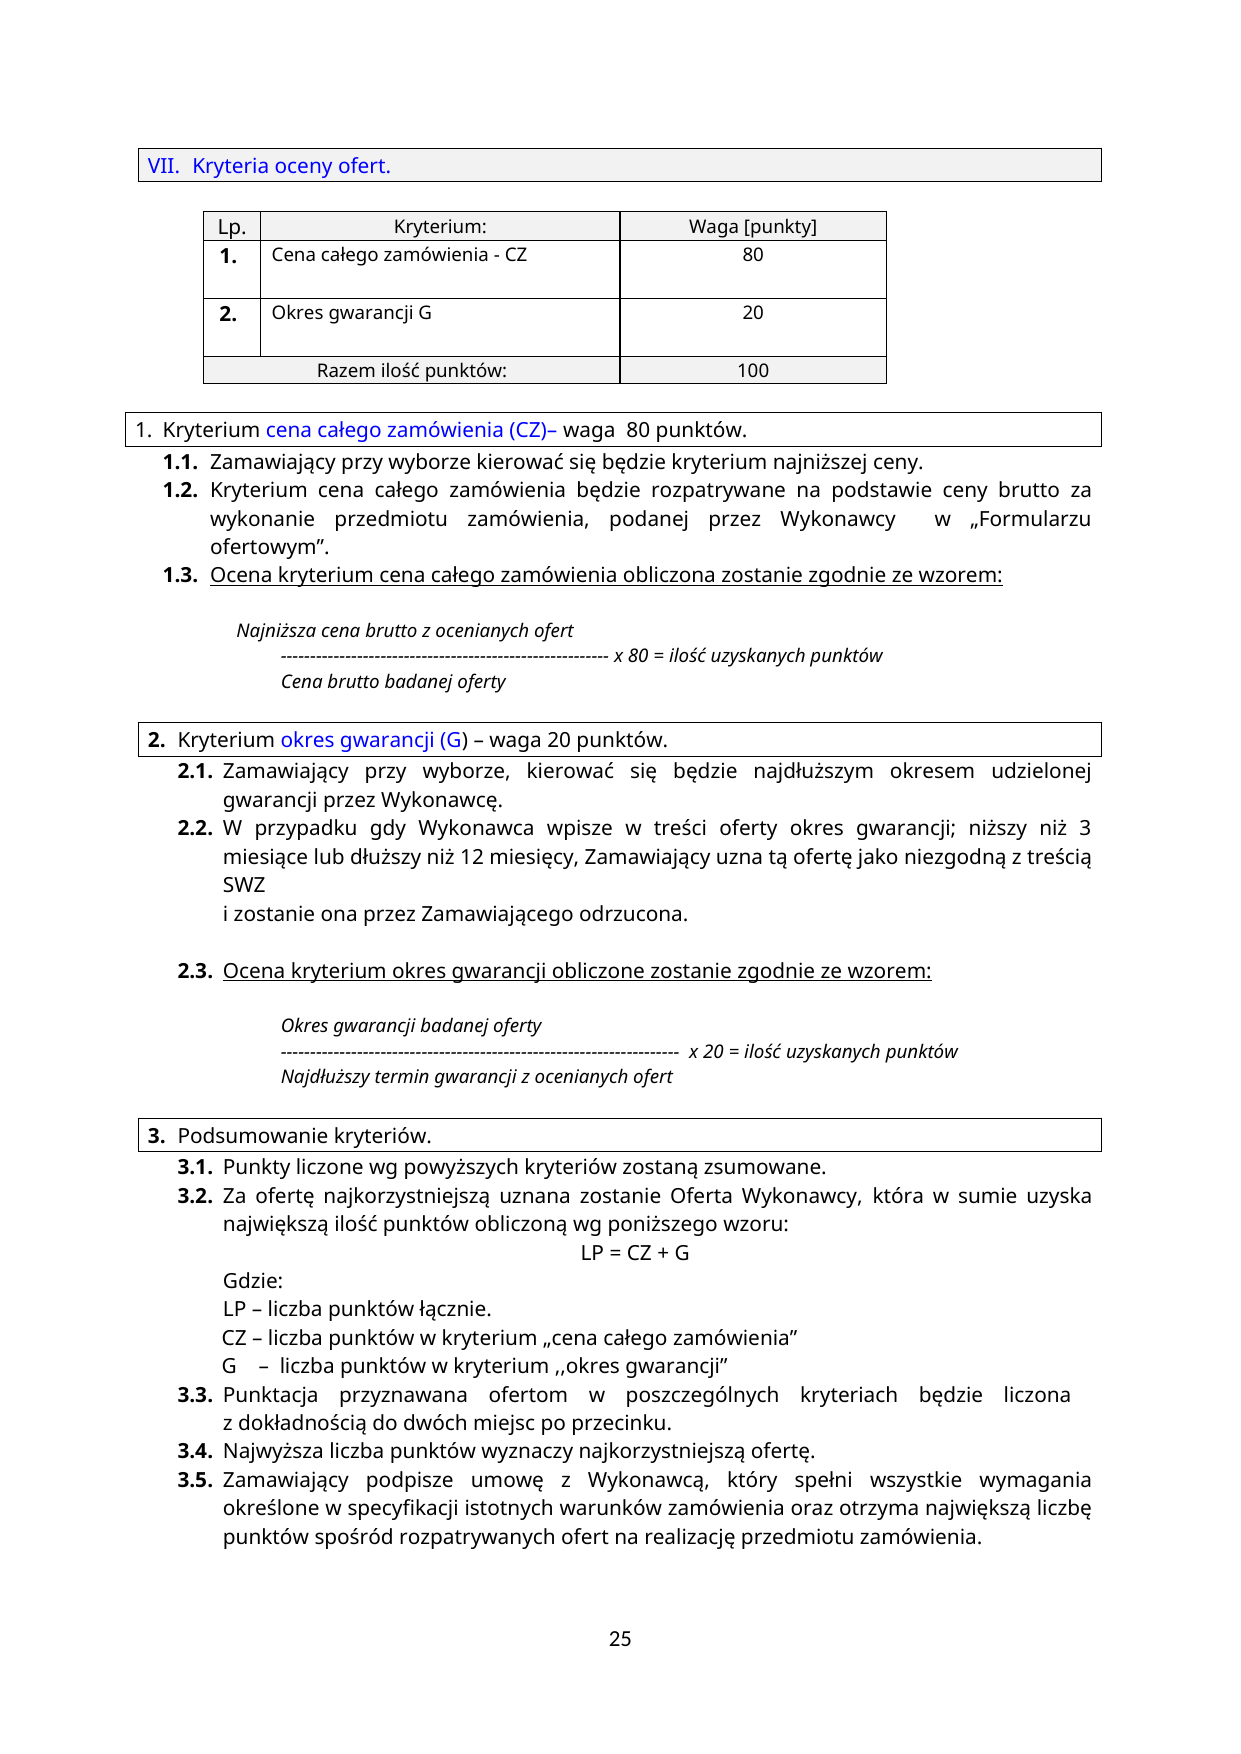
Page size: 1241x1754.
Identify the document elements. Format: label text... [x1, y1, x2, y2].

list Punkty liczone wg powyższych kryteriów zostaną zsumowane. [177, 1152, 1093, 1181]
text Najdłuższy termin gwarancji z ocenianych ofert [236, 1064, 1093, 1089]
table_cell Okres gwarancji G [261, 299, 619, 356]
table_cell [204, 241, 260, 298]
list Zamawiający podpisze umowę z Wykonawcą, który spełni wszystkie wymagania określone w specyfikacji istotnych warunków zamówienia oraz otrzyma największą liczbę punktów spośród rozpatrywanych ofert na realizację przedmiotu zamówienia. [177, 1465, 1093, 1550]
table_cell Cena całego zamówienia - CZ [261, 241, 619, 298]
text CZ – liczba punktów w kryterium „cena całego zamówienia” [221, 1323, 1093, 1351]
table_header Kryterium: [261, 212, 619, 240]
list Kryterium okres gwarancji (G) – waga 20 punktów. [139, 723, 1101, 756]
text Cena brutto badanej oferty [236, 668, 1093, 693]
text -------------------------------------------------------- x 80 = ilość uzyskanych punktów [236, 642, 1093, 668]
table_header Waga [punkty] [621, 212, 886, 240]
table_cell 100 [621, 357, 886, 383]
table_cell 20 [621, 299, 886, 356]
text LP = CZ + G [177, 1238, 1093, 1266]
list Ocena kryterium okres gwarancji obliczone zostanie zgodnie ze wzorem: [177, 956, 1093, 984]
list Punktacja przyznawana ofertom w poszczególnych kryteriach będzie liczona z dokładnością do dwóch miejsc po przecinku. [177, 1380, 1093, 1437]
list Zamawiający przy wyborze kierować się będzie kryterium najniższej ceny. [162, 447, 1093, 475]
list Kryterium cena całego zamówienia (CZ)– waga 80 punktów. [126, 413, 1101, 446]
list Ocena kryterium cena całego zamówienia obliczona zostanie zgodnie ze wzorem: [162, 561, 1093, 589]
text G – liczba punktów w kryterium ,,okres gwarancji” [221, 1351, 1093, 1380]
text Najniższa cena brutto z ocenianych ofert [236, 617, 1093, 642]
table_cell [204, 299, 260, 356]
table_cell Razem ilość punktów: [204, 357, 619, 383]
text Okres gwarancji badanej oferty [236, 1013, 1093, 1038]
text Gdzie: [177, 1266, 1093, 1294]
text -------------------------------------------------------------------- x 20 = ilość uzyskanych punktów [236, 1038, 1093, 1064]
list Podsumowanie kryteriów. [139, 1119, 1101, 1151]
list Za ofertę najkorzystniejszą uznana zostanie Oferta Wykonawcy, która w sumie uzyska największą ilość punktów obliczoną wg poniższego wzoru: [177, 1181, 1093, 1238]
list Kryterium cena całego zamówienia będzie rozpatrywane na podstawie ceny brutto za wykonanie przedmiotu zamówienia, podanej przez Wykonawcy w „Formularzu ofertowym”. [162, 475, 1093, 561]
table_cell 80 [621, 241, 886, 298]
text LP – liczba punktów łącznie. [223, 1294, 1093, 1323]
table_header Lp. [204, 212, 260, 240]
list Najwyższa liczba punktów wyznaczy najkorzystniejszą ofertę. [177, 1437, 1093, 1465]
list W przypadku gdy Wykonawca wpisze w treści oferty okres gwarancji; niższy niż 3 miesiące lub dłuższy niż 12 miesięcy, Zamawiający uzna tą ofertę jako niezgodną z treścią SWZ i zostanie ona przez Zamawiającego odrzucona. [177, 813, 1093, 927]
list Kryteria oceny ofert. [139, 149, 1101, 181]
list Zamawiający przy wyborze, kierować się będzie najdłuższym okresem udzielonej gwarancji przez Wykonawcę. [177, 757, 1093, 813]
